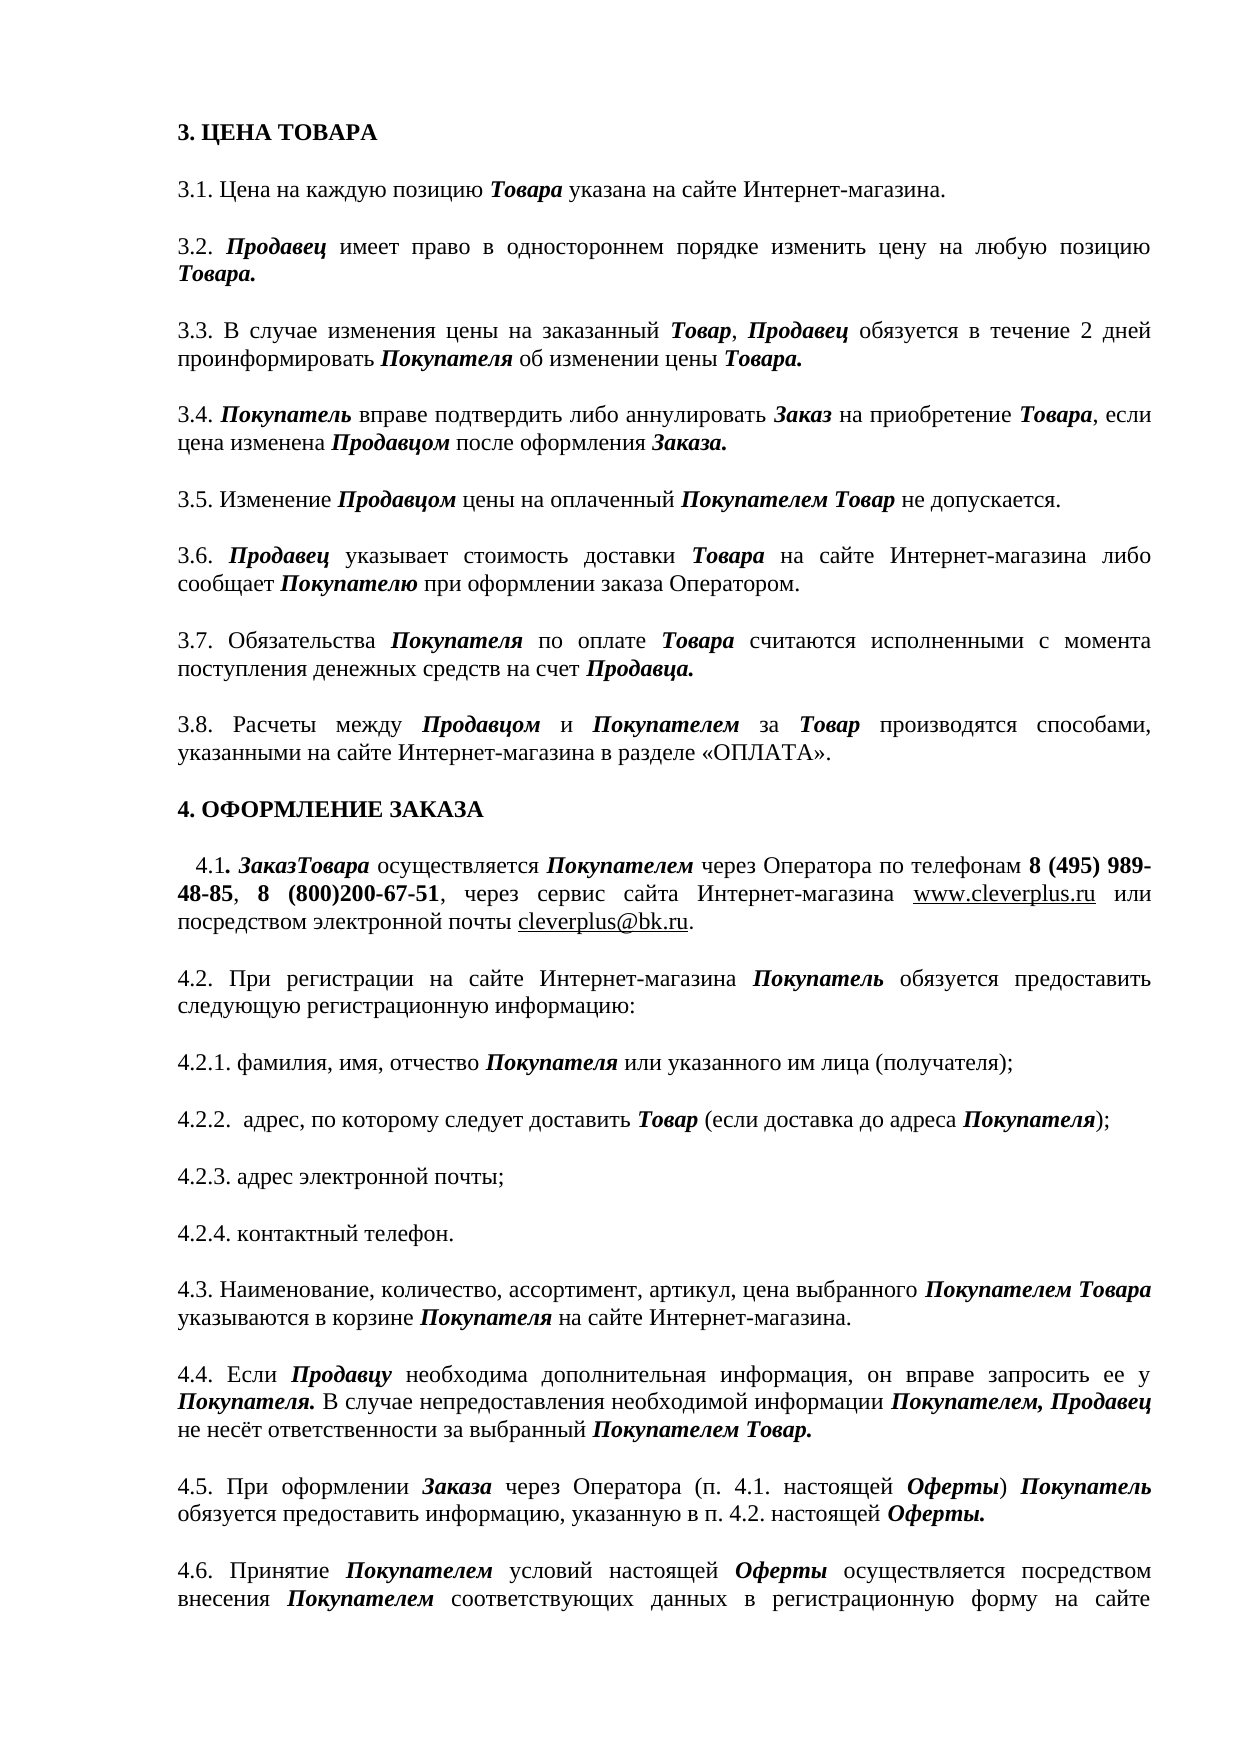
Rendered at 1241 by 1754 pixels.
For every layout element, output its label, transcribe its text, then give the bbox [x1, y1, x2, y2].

text 3.4. Покупатель вправе подтвердить либо аннулировать Заказ на приобретение Товара, если цена изменена Продавцом после оформления Заказа. [177, 400, 1152, 456]
text 3.8. Расчеты между Продавцом и Покупателем за Товар производятся способами, указанными на сайте Интернет-магазина в разделе «ОПЛАТА». [177, 710, 1152, 766]
text 4.2.2. адрес, по которому следует доставить Товар (если доставка до адреса Покупателя); [177, 1105, 1152, 1133]
text 3.1. Цена на каждую позицию Товара указана на сайте Интернет-магазина. [177, 175, 1152, 202]
text 4.3. Наименование, количество, ассортимент, артикул, цена выбранного Покупателем Товара указываются в корзине Покупателя на сайте Интернет-магазина. [177, 1275, 1152, 1331]
text 4.2.3. адрес электронной почты; [177, 1162, 1152, 1189]
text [177, 1556, 1152, 1611]
text 4.4. Если Продавцу необходима дополнительная информация, он вправе запросить ее у Покупателя. В случае непредоставления необходимой информации Покупателем, Продавец не несёт ответственности за выбранный Покупателем Товар. [177, 1360, 1152, 1443]
text 4.2.4. контактный телефон. [177, 1219, 1152, 1246]
text 3.5. Изменение Продавцом цены на оплаченный Покупателем Товар не допускается. [177, 485, 1152, 512]
text 4.1. ЗаказТовара осуществляется Покупателем через Оператора по телефонам 8 (495) 989-48-85, 8 (800)200-67-51, через сервис сайта Интернет-магазина www.cleverplus.ru или посредством электронной почты cleverplus@bk.ru. [177, 851, 1152, 935]
text 4.5. При оформлении Заказа через Оператора (п. 4.1. настоящей Оферты) Покупатель обязуется предоставить информацию, указанную в п. 4.2. настоящей Оферты. [177, 1472, 1152, 1527]
text 4.2.1. фамилия, имя, отчество Покупателя или указанного им лица (получателя); [177, 1048, 1152, 1076]
text 3.6. Продавец указывает стоимость доставки Товара на сайте Интернет-магазина либо сообщает Покупателю при оформлении заказа Оператором. [177, 542, 1152, 597]
text 3.2. Продавец имеет право в одностороннем порядке изменить цену на любую позицию Товара. [177, 232, 1152, 287]
text 3.3. В случае изменения цены на заказанный Товар, Продавец обязуется в течение 2 дней проинформировать Покупателя об изменении цены Товара. [177, 316, 1152, 371]
text 4.2. При регистрации на сайте Интернет-магазина Покупатель обязуется предоставить следующую регистрационную информацию: [177, 964, 1152, 1019]
text 3. ЦЕНА ТОВАРА [177, 118, 1152, 146]
text 3.7. Обязательства Покупателя по оплате Товара считаются исполненными с момента поступления денежных средств на счет Продавца. [177, 626, 1152, 681]
text 4. ОФОРМЛЕНИЕ ЗАКАЗА [177, 795, 1152, 822]
